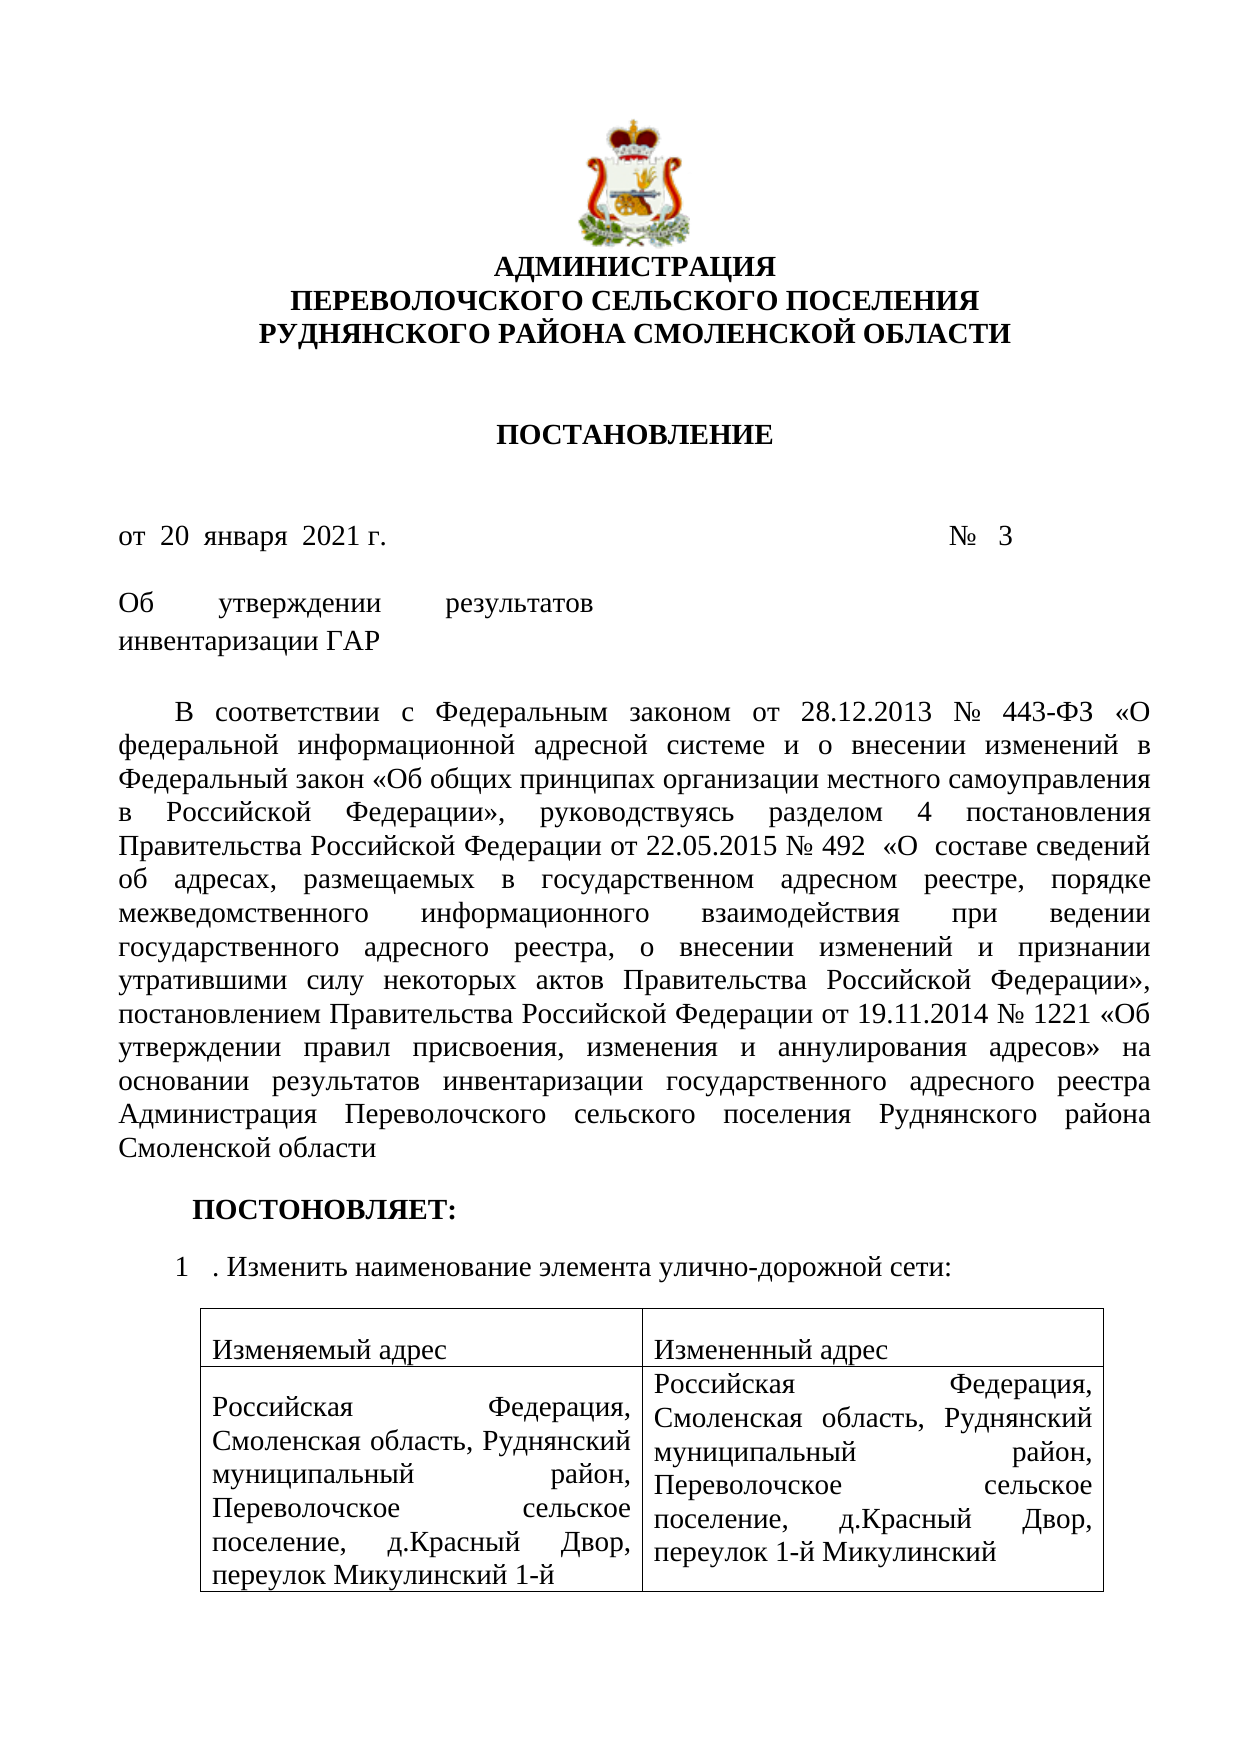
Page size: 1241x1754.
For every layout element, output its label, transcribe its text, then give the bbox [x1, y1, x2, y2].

text В соответствии с Федеральным законом от 28.12.2013 № 443-ФЗ «О федеральной информационной адресной системе и о внесении изменений в Федеральный закон «Об общих принципах организации местного самоуправления в Российской Федерации», руководствуясь разделом 4 постановления Правительства Российской Федерации от 22.05.2015 № 492 «О составе сведений об адресах, размещаемых в государственном адресном реестре, порядке межведомственного информационного взаимодействия при ведении государственного адресного реестра, о внесении изменений и признании утратившими силу некоторых актов Правительства Российской Федерации», постановлением Правительства Российской Федерации от 19.11.2014 № 1221 «Об утверждении правил присвоения, изменения и аннулирования адресов» на основании результатов инвентаризации государственного адресного реестра Администрация Переволочского сельского поселения Руднянского района Смоленской области [118, 694, 1152, 1163]
table_header Изменяемый адрес [201, 1309, 642, 1366]
table_cell Российская Федерация, Смоленская область, Руднянский муниципальный район, Переволочское сельское поселение, д.Красный Двор, переулок 1-й Микулинский [643, 1367, 1103, 1591]
title ПОСТАНОВЛЕНИЕ [118, 417, 1152, 451]
text ПЕРЕВОЛОЧСКОГО СЕЛЬСКОГО ПОСЕЛЕНИЯ [118, 283, 1152, 316]
table_header Измененный адрес [643, 1309, 1103, 1366]
text ПОСТОНОВЛЯЕТ: [118, 1192, 1152, 1226]
picture [577, 118, 693, 250]
table_header Об утверждении результатов инвентаризации ГАР [107, 585, 605, 660]
text РУДНЯНСКОГО РАЙОНА СМОЛЕНСКОЙ ОБЛАСТИ [118, 316, 1152, 350]
table_cell Российская Федерация, Смоленская область, Руднянский муниципальный район, Переволочское сельское поселение, д.Красный Двор, переулок Микулинский 1-й [201, 1367, 642, 1591]
text от 20 января 2021 г. № 3 [118, 518, 1152, 551]
list . Изменить наименование элемента улично-дорожной сети: [174, 1249, 1152, 1282]
text АДМИНИСТРАЦИЯ [118, 249, 1152, 283]
